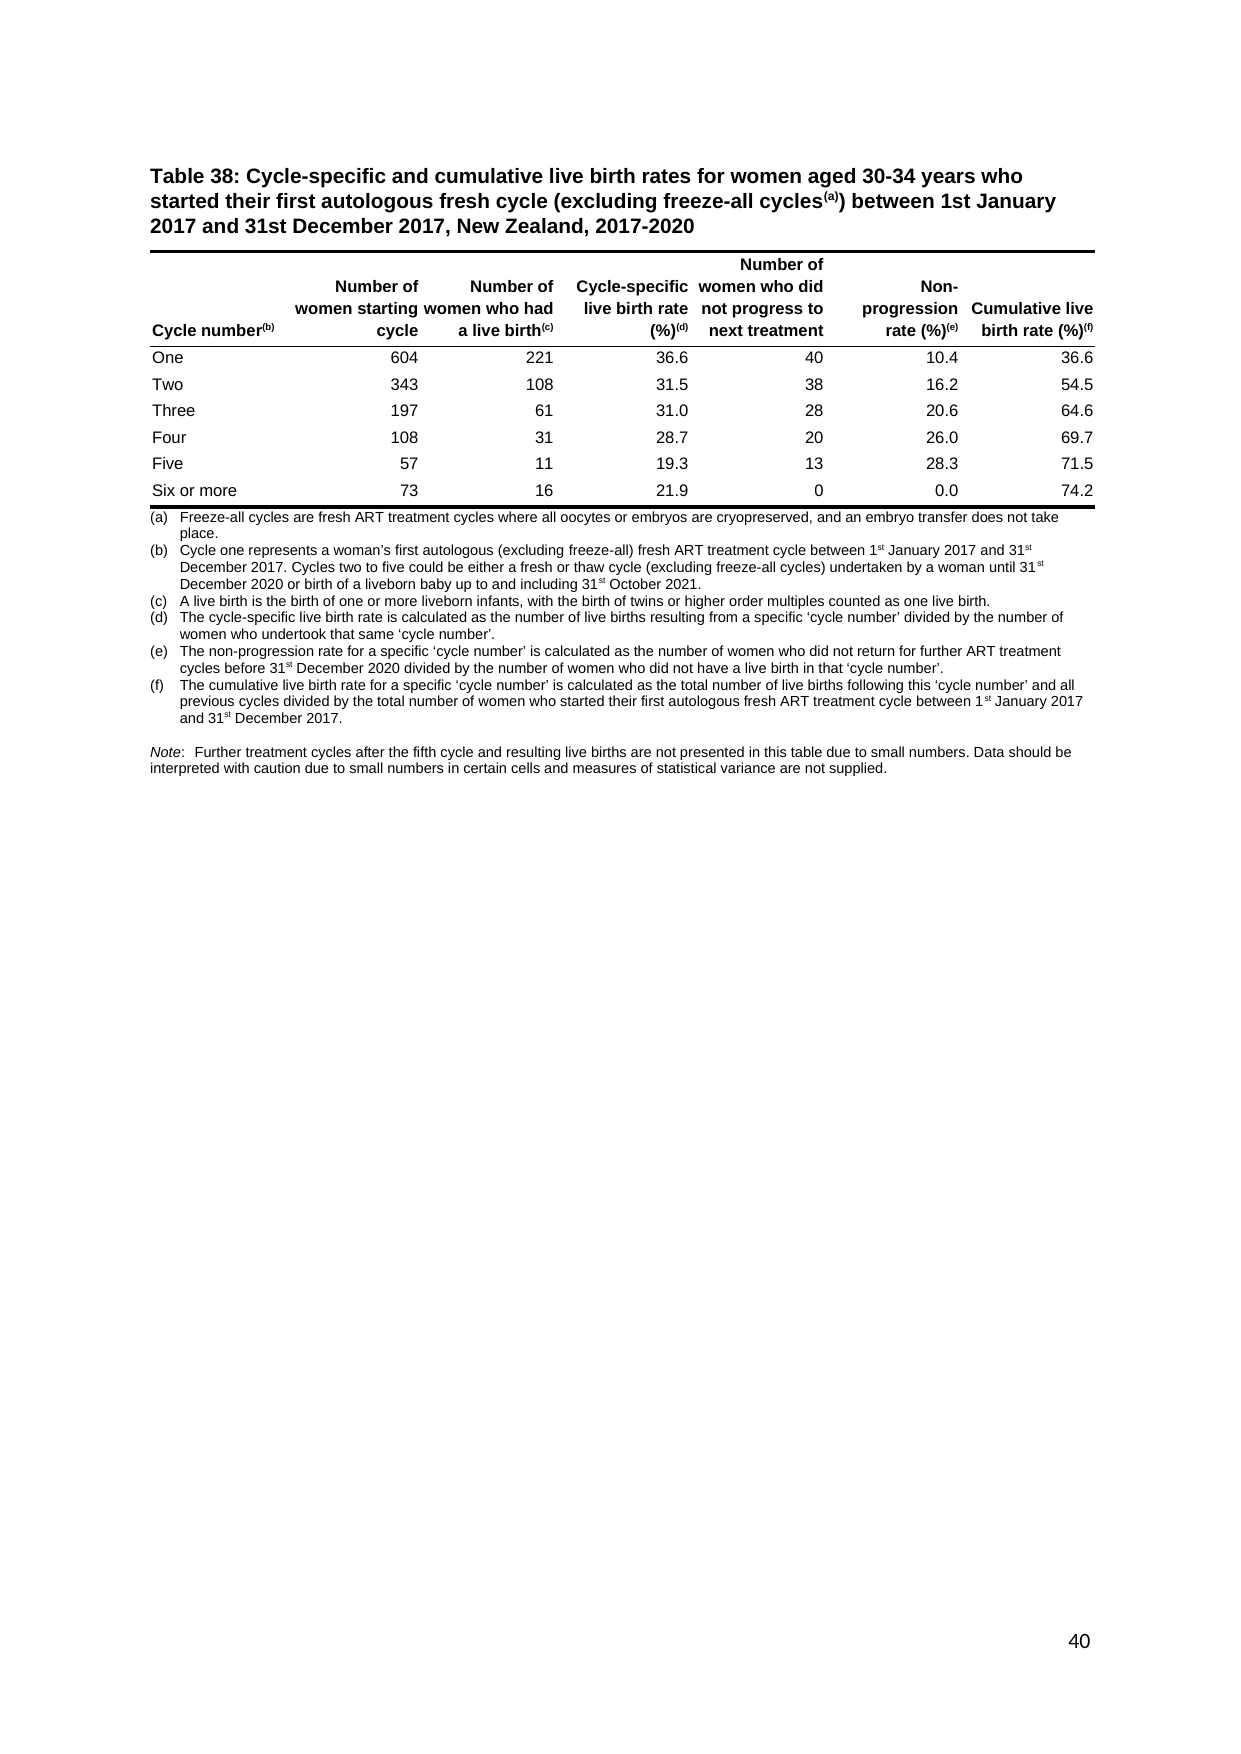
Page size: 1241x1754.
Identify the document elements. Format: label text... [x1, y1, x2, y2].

list The cycle-specific live birth rate is calculated as the number of live births resulting from a specific ‘cycle number’ divided by the number of women who undertook that same ‘cycle number’. [150, 609, 1090, 643]
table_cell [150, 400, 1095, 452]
list The non-progression rate for a specific ‘cycle number’ is calculated as the number of women who did not return for further ART treatment cycles before 31st December 2020 divided by the number of women who did not have a live birth in that ‘cycle number’. [150, 643, 1090, 676]
list Cycle one represents a woman’s first autologous (excluding freeze-all) fresh ART treatment cycle between 1st January 2017 and 31st December 2017. Cycles two to five could be either a fresh or thaw cycle (excluding freeze-all cycles) undertaken by a woman until 31st December 2020 or birth of a liveborn baby up to and including 31st October 2021. [150, 542, 1090, 592]
list Freeze-all cycles are fresh ART treatment cycles where all oocytes or embryos are cryopreserved, and an embryo transfer does not take place. [150, 509, 1090, 542]
text Table 38: Cycle-specific and cumulative live birth rates for women aged 30-34 years who started their first autologous fresh cycle (excluding freeze-all cycles(a)) between 1st January 2017 and 31st December 2017, New Zealand, 2017-2020 [150, 162, 1090, 237]
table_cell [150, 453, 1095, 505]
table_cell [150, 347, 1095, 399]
list The cumulative live birth rate for a specific ‘cycle number’ is calculated as the total number of live births following this ‘cycle number’ and all previous cycles divided by the total number of women who started their first autologous fresh ART treatment cycle between 1st January 2017 and 31st December 2017. [150, 676, 1090, 726]
text Note: Further treatment cycles after the fifth cycle and resulting live births are not presented in this table due to small numbers. Data should be interpreted with caution due to small numbers in certain cells and measures of statistical variance are not supplied. [150, 743, 1090, 777]
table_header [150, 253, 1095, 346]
list A live birth is the birth of one or more liveborn infants, with the birth of twins or higher order multiples counted as one live birth. [150, 592, 1090, 609]
